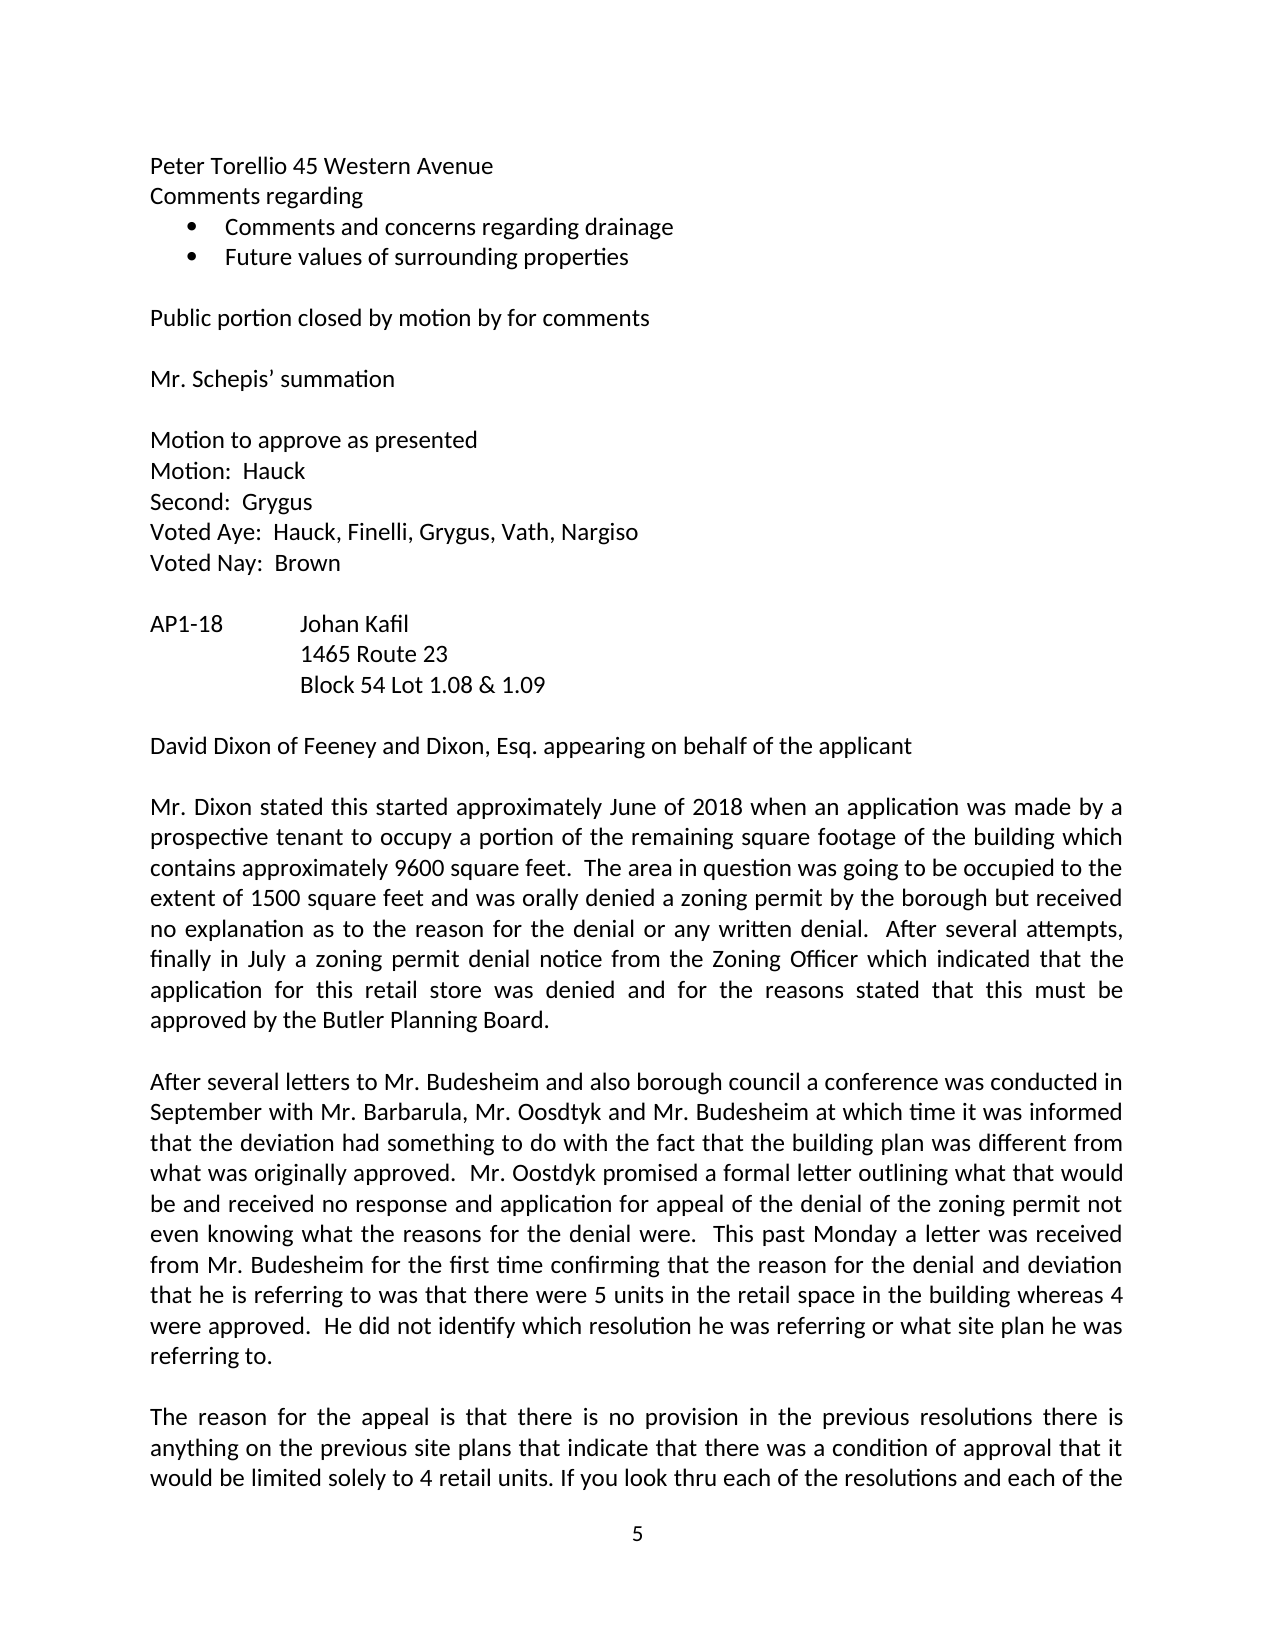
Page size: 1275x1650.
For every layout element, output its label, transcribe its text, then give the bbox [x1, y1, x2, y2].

text Motion to approve as presented [150, 425, 1125, 455]
text Voted Nay: Brown [150, 547, 1125, 577]
text Block 54 Lot 1.08 & 1.09 [150, 669, 1125, 699]
text Motion: Hauck [150, 455, 1125, 486]
text 1465 Route 23 [150, 638, 1125, 669]
text AP1-18 Johan Kafil [150, 608, 1125, 638]
list Comments and concerns regarding drainage [187, 211, 1125, 242]
text Mr. Dixon stated this started approximately June of 2018 when an application was made by a prospective tenant to occupy a portion of the remaining square footage of the building which contains approximately 9600 square feet. The area in question was going to be occupied to the extent of 1500 square feet and was orally denied a zoning permit by the borough but received no explanation as to the reason for the denial or any written denial. After several attempts, finally in July a zoning permit denial notice from the Zoning Officer which indicated that the application for this retail store was denied and for the reasons stated that this must be approved by the Butler Planning Board. [150, 791, 1125, 1035]
text Voted Aye: Hauck, Finelli, Grygus, Vath, Nargiso [150, 516, 1125, 547]
text David Dixon of Feeney and Dixon, Esq. appearing on behalf of the applicant [150, 730, 1125, 760]
text After several letters to Mr. Budesheim and also borough council a conference was conducted in September with Mr. Barbarula, Mr. Oosdtyk and Mr. Budesheim at which time it was informed that the deviation had something to do with the fact that the building plan was different from what was originally approved. Mr. Oostdyk promised a formal letter outlining what that would be and received no response and application for appeal of the denial of the zoning permit not even knowing what the reasons for the denial were. This past Monday a letter was received from Mr. Budesheim for the first time confirming that the reason for the denial and deviation that he is referring to was that there were 5 units in the retail space in the building whereas 4 were approved. He did not identify which resolution he was referring or what site plan he was referring to. [150, 1066, 1125, 1371]
text Second: Grygus [150, 486, 1125, 516]
text Public portion closed by motion by for comments [150, 303, 1125, 333]
text Mr. Schepis’ summation [150, 364, 1125, 394]
list Future values of surrounding properties [187, 242, 1125, 272]
text Peter Torellio 45 Western Avenue [150, 150, 1125, 181]
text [150, 1401, 1125, 1493]
text Comments regarding [150, 181, 1125, 211]
